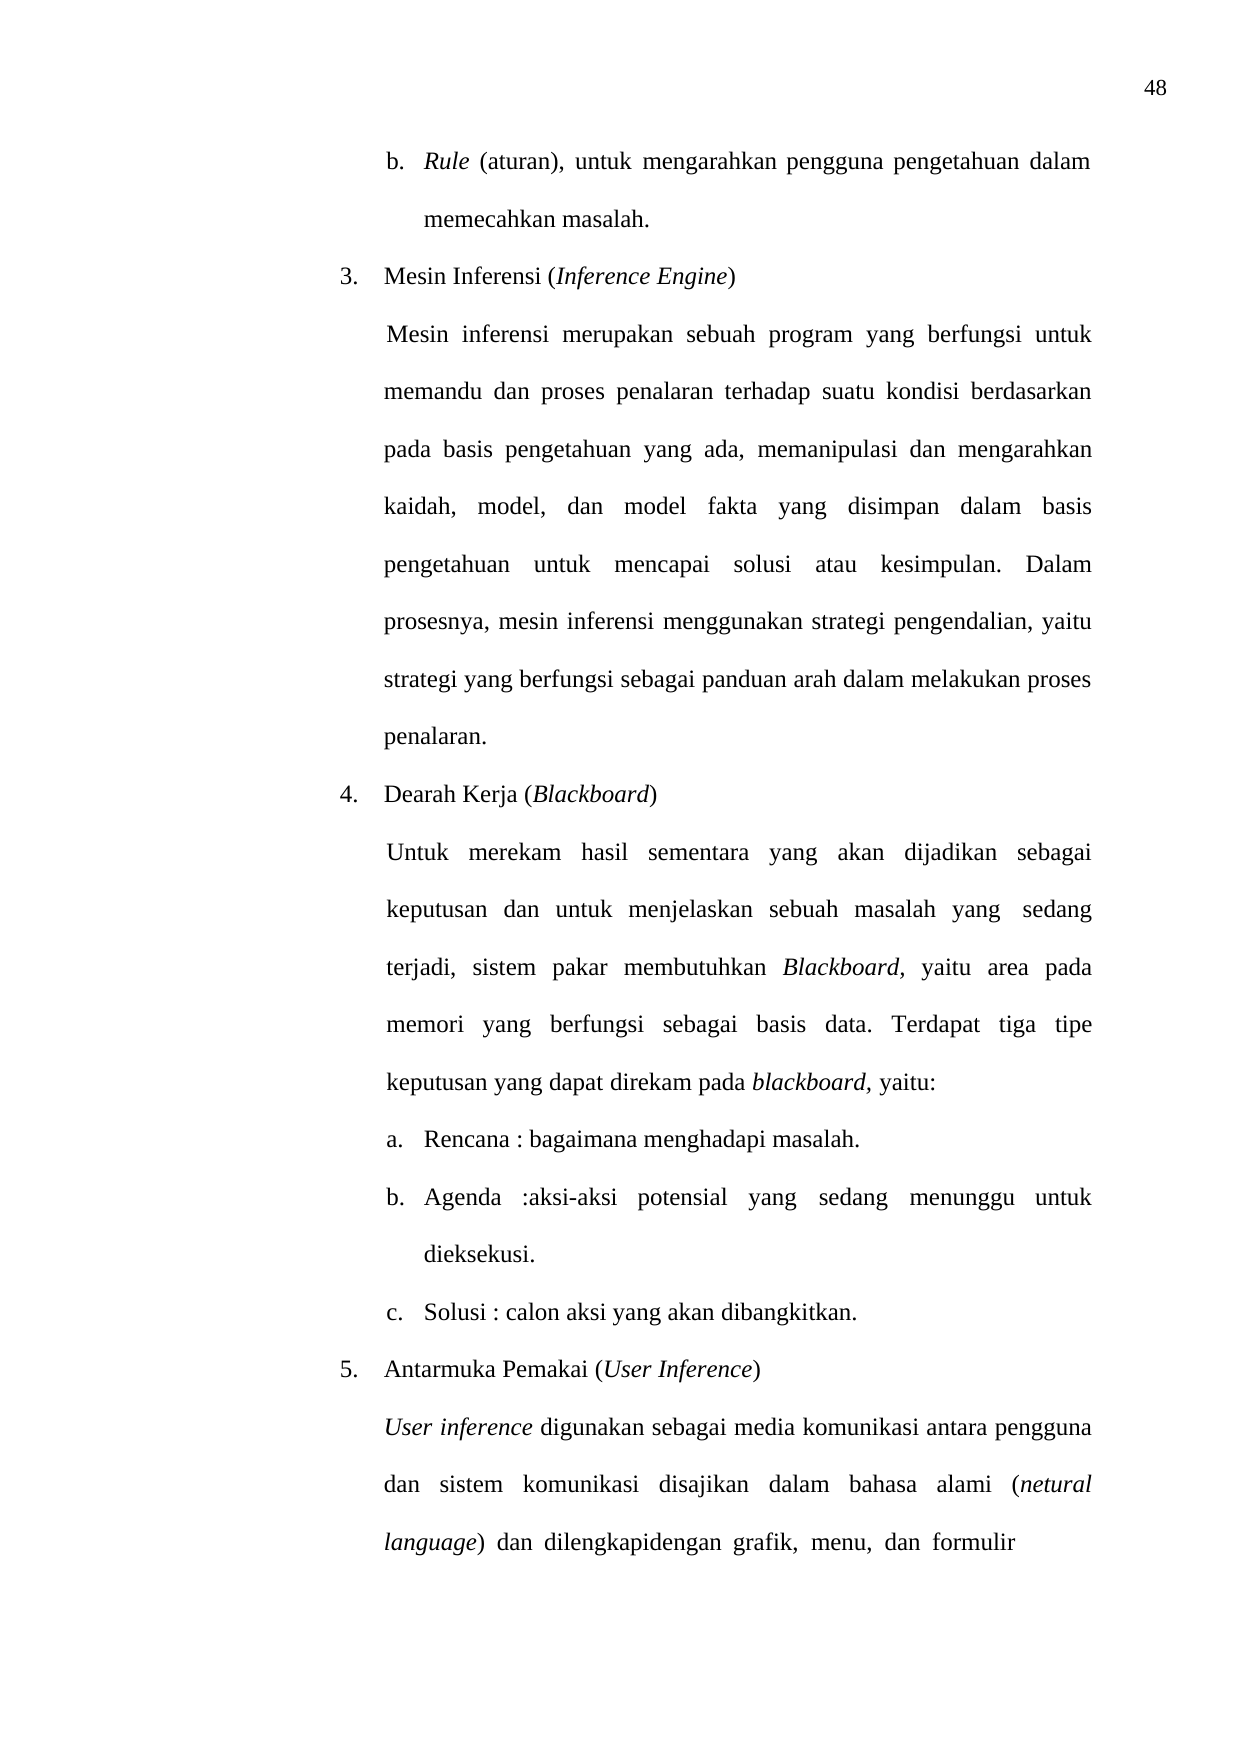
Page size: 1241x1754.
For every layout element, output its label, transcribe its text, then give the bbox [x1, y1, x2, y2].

list Rule (aturan), untuk mengarahkan pengguna pengetahuan dalam memecahkan masalah. [386, 146, 1092, 232]
text Untuk merekam hasil sementara yang akan dijadikan sebagai keputusan dan untuk menjelaskan sebuah masalah yang sedang terjadi, sistem pakar membutuhkan Blackboard, yaitu area pada memori yang berfungsi sebagai basis data. Terdapat tiga tipe keputusan yang dapat direkam pada blackboard, yaitu: [386, 837, 1092, 1095]
text Mesin inferensi merupakan sebuah program yang berfungsi untuk memandu dan proses penalaran terhadap suatu kondisi berdasarkan pada basis pengetahuan yang ada, memanipulasi dan mengarahkan kaidah, model, dan model fakta yang disimpan dalam basis pengetahuan untuk mencapai solusi atau kesimpulan. Dalam prosesnya, mesin inferensi menggunakan strategi pengendalian, yaitu strategi yang berfungsi sebagai panduan arah dalam melakukan proses penalaran. [384, 319, 1092, 750]
text User inference digunakan sebagai media komunikasi antara pengguna dan sistem komunikasi disajikan dalam bahasa alami (netural language) dan dilengkapidengan grafik, menu, dan formulir [384, 1412, 1092, 1556]
list Antarmuka Pemakai (User Inference) [339, 1354, 1178, 1383]
list Dearah Kerja (Blackboard) [339, 779, 1178, 808]
list Mesin Inferensi (Inference Engine) [339, 261, 1178, 290]
list Agenda :aksi-aksi potensial yang sedang menunggu untuk dieksekusi. [386, 1182, 1092, 1268]
list Solusi : calon aksi yang akan dibangkitkan. [386, 1297, 1178, 1325]
list Rencana : bagaimana menghadapi masalah. [386, 1124, 1178, 1153]
